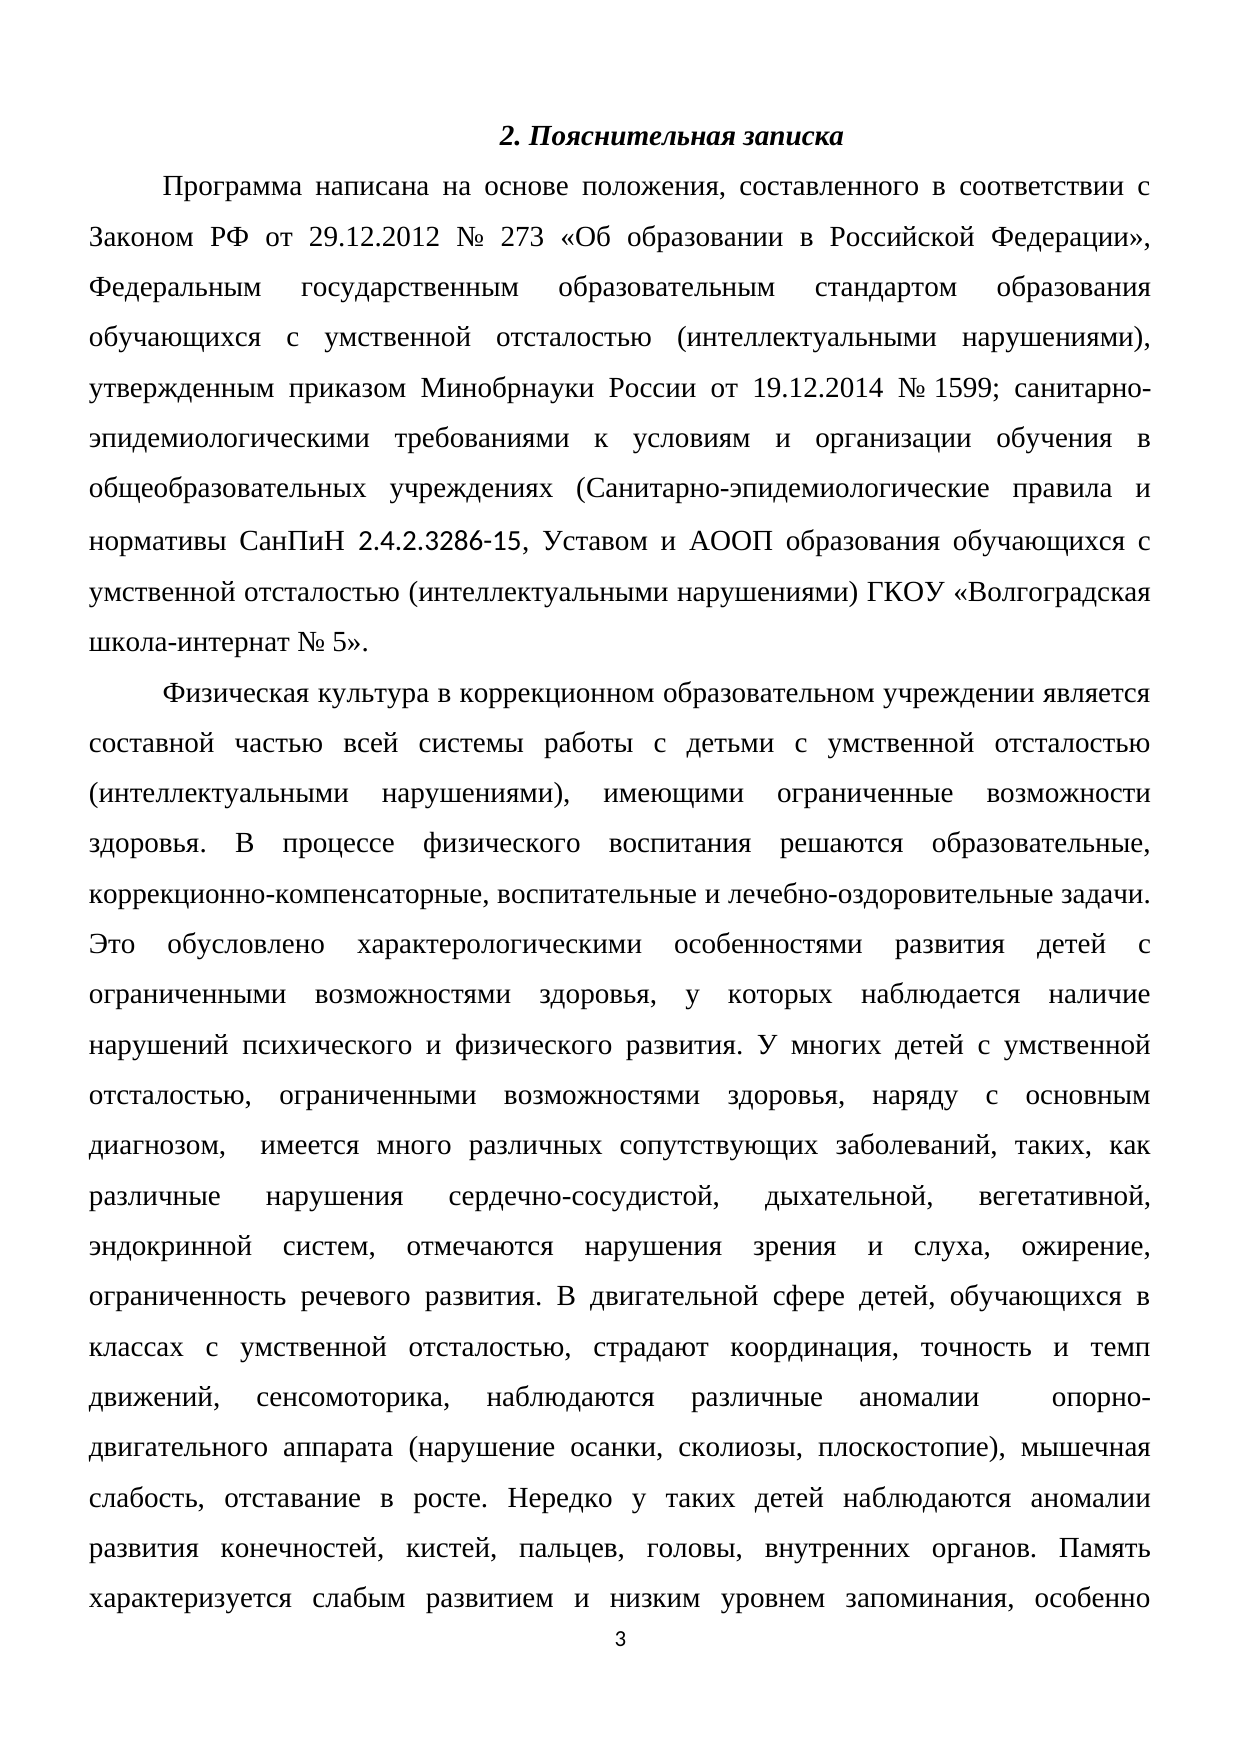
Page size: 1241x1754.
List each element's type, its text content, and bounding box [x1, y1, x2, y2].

text Программа написана на основе положения, составленного в соответствии с Законом РФ от 29.12.2012 № 273 «Об образовании в Российской Федерации», Федеральным государственным образовательным стандартом образования обучающихся с умственной отсталостью (интеллектуальными нарушениями), утвержденным приказом Минобрнауки России от 19.12.2014 № 1599; санитарно-эпидемиологическими требованиями к условиям и организации обучения в общеобразовательных учреждениях (Санитарно-эпидемиологические правила и нормативы СанПиН 2.4.2.3286-15, Уставом и АООП образования обучающихся с умственной отсталостью (интеллектуальными нарушениями) ГКОУ «Волгоградская школа-интернат № 5». [89, 168, 1152, 658]
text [89, 675, 1152, 1614]
list 2. Пояснительная записка [118, 118, 1152, 152]
